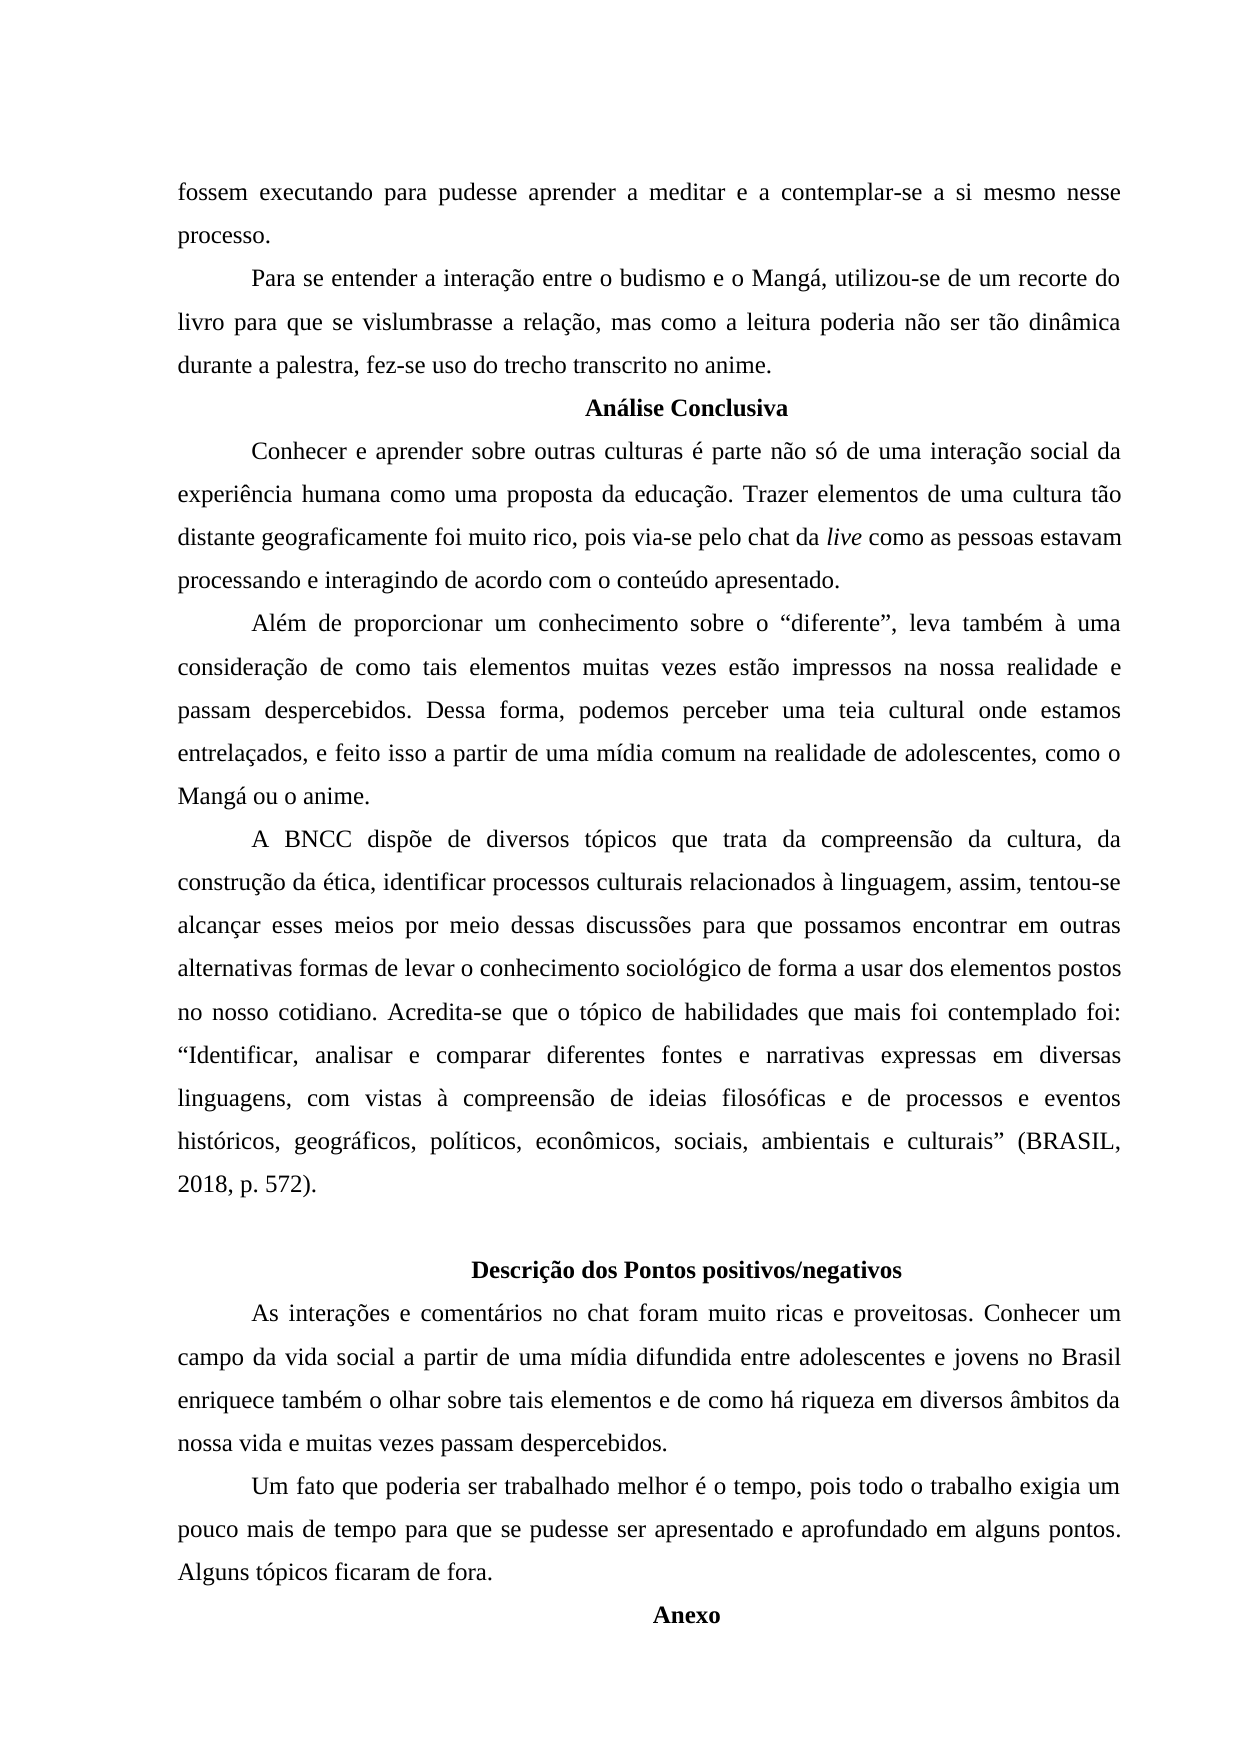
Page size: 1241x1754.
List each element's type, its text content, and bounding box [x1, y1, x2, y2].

text Além de proporcionar um conhecimento sobre o “diferente”, leva também à uma consideração de como tais elementos muitas vezes estão impressos na nossa realidade e passam despercebidos. Dessa forma, podemos perceber uma teia cultural onde estamos entrelaçados, e feito isso a partir de uma mídia comum na realidade de adolescentes, como o Mangá ou o anime. [177, 608, 1122, 810]
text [177, 177, 1122, 249]
text Um fato que poderia ser trabalhado melhor é o tempo, pois todo o trabalho exigia um pouco mais de tempo para que se pudesse ser apresentado e aprofundado em alguns pontos. Alguns tópicos ficaram de fora. [177, 1471, 1122, 1586]
text Para se entender a interação entre o budismo e o Mangá, utilizou-se de um recorte do livro para que se vislumbrasse a relação, mas como a leitura poderia não ser tão dinâmica durante a palestra, fez-se uso do trecho transcrito no anime. [177, 263, 1122, 378]
text Análise Conclusiva [177, 393, 1122, 422]
text As interações e comentários no chat foram muito ricas e proveitosas. Conhecer um campo da vida social a partir de uma mídia difundida entre adolescentes e jovens no Brasil enriquece também o olhar sobre tais elementos e de como há riqueza em diversos âmbitos da nossa vida e muitas vezes passam despercebidos. [177, 1298, 1122, 1457]
text Descrição dos Pontos positivos/negativos [177, 1255, 1122, 1284]
text Conhecer e aprender sobre outras culturas é parte não só de uma interação social da experiência humana como uma proposta da educação. Trazer elementos de uma cultura tão distante geograficamente foi muito rico, pois via-se pelo chat da live como as pessoas estavam processando e interagindo de acordo com o conteúdo apresentado. [177, 436, 1122, 594]
text Anexo [177, 1600, 1122, 1629]
text A BNCC dispõe de diversos tópicos que trata da compreensão da cultura, da construção da ética, identificar processos culturais relacionados à linguagem, assim, tentou-se alcançar esses meios por meio dessas discussões para que possamos encontrar em outras alternativas formas de levar o conhecimento sociológico de forma a usar dos elementos postos no nosso cotidiano. Acredita-se que o tópico de habilidades que mais foi contemplado foi: “Identificar, analisar e comparar diferentes fontes e narrativas expressas em diversas linguagens, com vistas à compreensão de ideias filosóficas e de processos e eventos históricos, geográficos, políticos, econômicos, sociais, ambientais e culturais” (BRASIL, 2018, p. 572). [177, 824, 1122, 1198]
